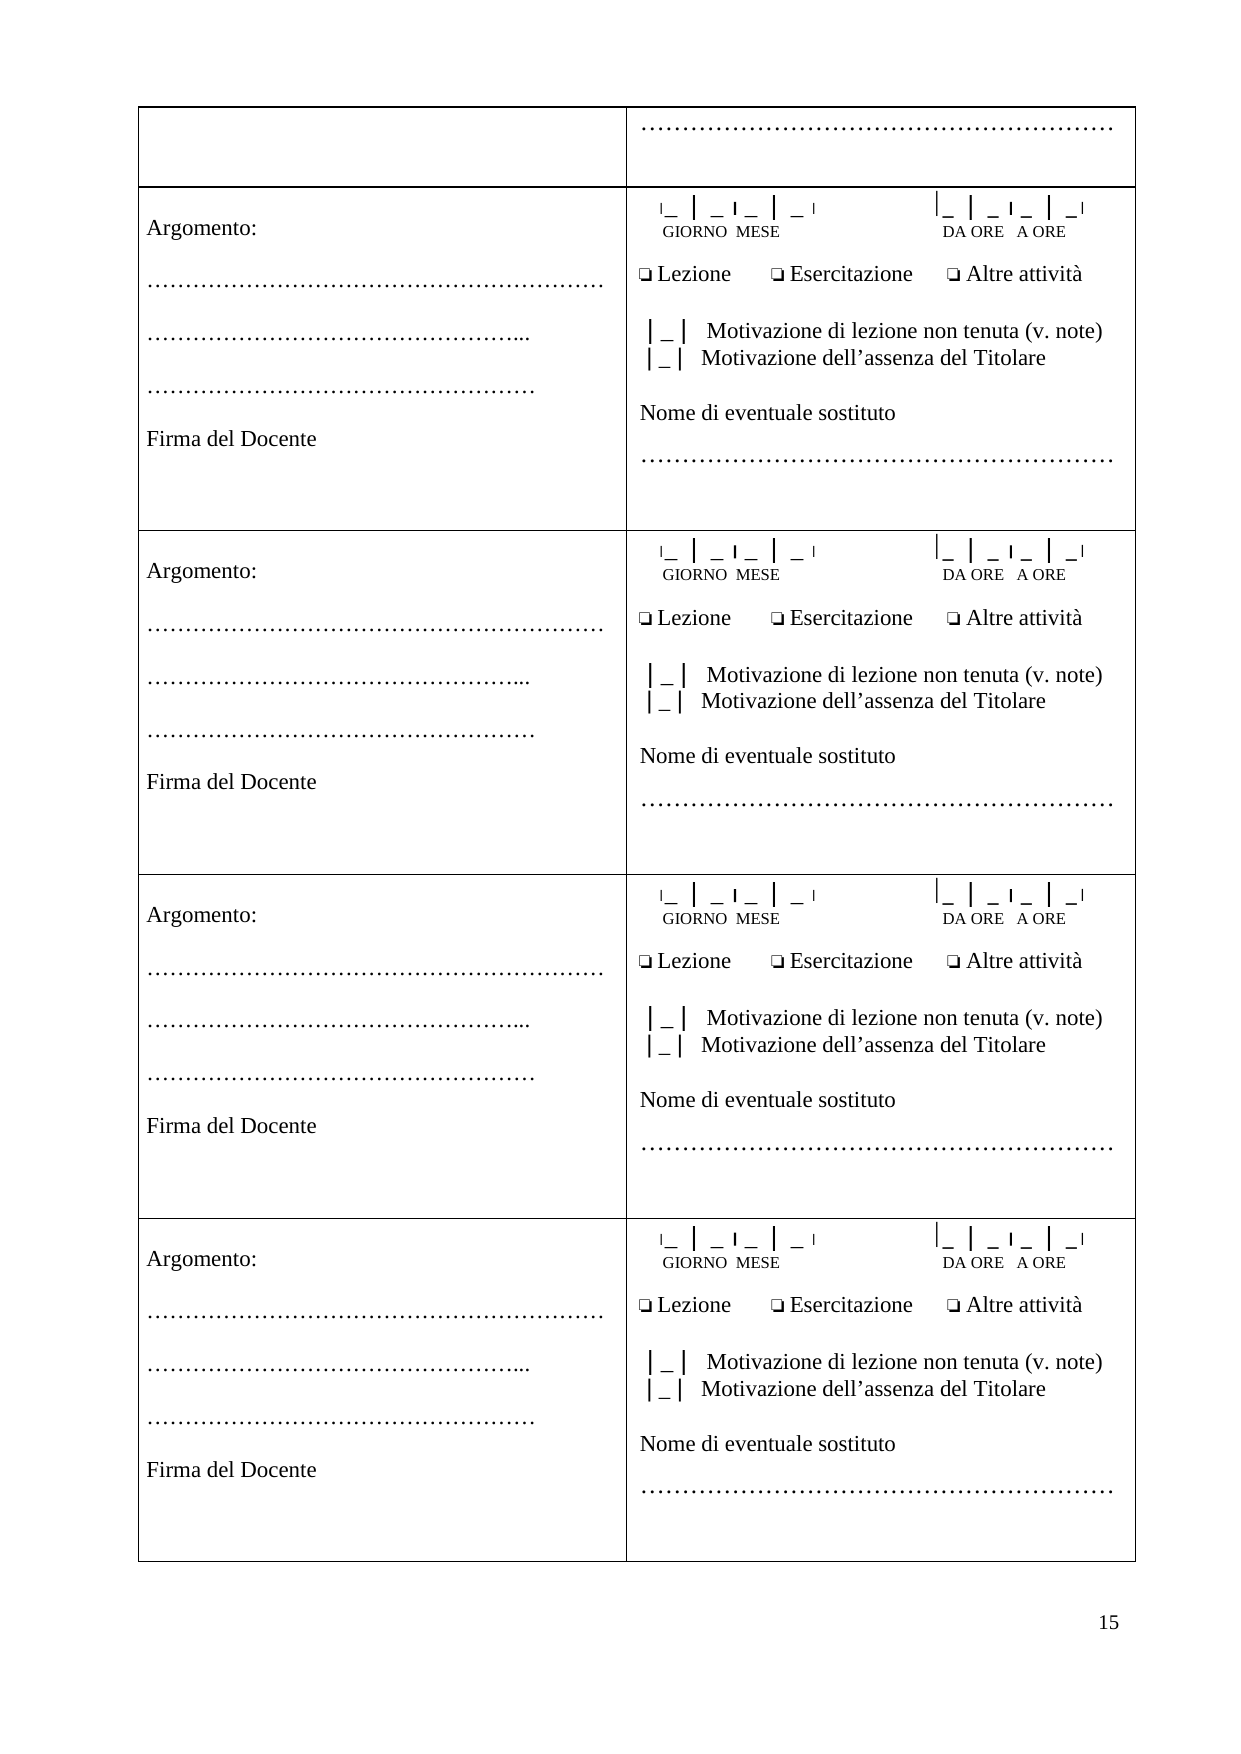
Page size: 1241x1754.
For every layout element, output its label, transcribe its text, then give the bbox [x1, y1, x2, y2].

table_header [139, 108, 626, 186]
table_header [627, 108, 1135, 186]
table_cell Argomento:………………………………………………………………………………………………...…………………………………………… Firma del Docente [139, 188, 626, 530]
table_cell Argomento:………………………………………………………………………………………………...…………………………………………… Firma del Docente [139, 531, 626, 874]
table_cell Argomento:………………………………………………………………………………………………...…………………………………………… Firma del Docente [139, 1219, 626, 1561]
text 15 [124, 1610, 1169, 1634]
table_cell Argomento:………………………………………………………………………………………………...…………………………………………… Firma del Docente [139, 875, 626, 1217]
